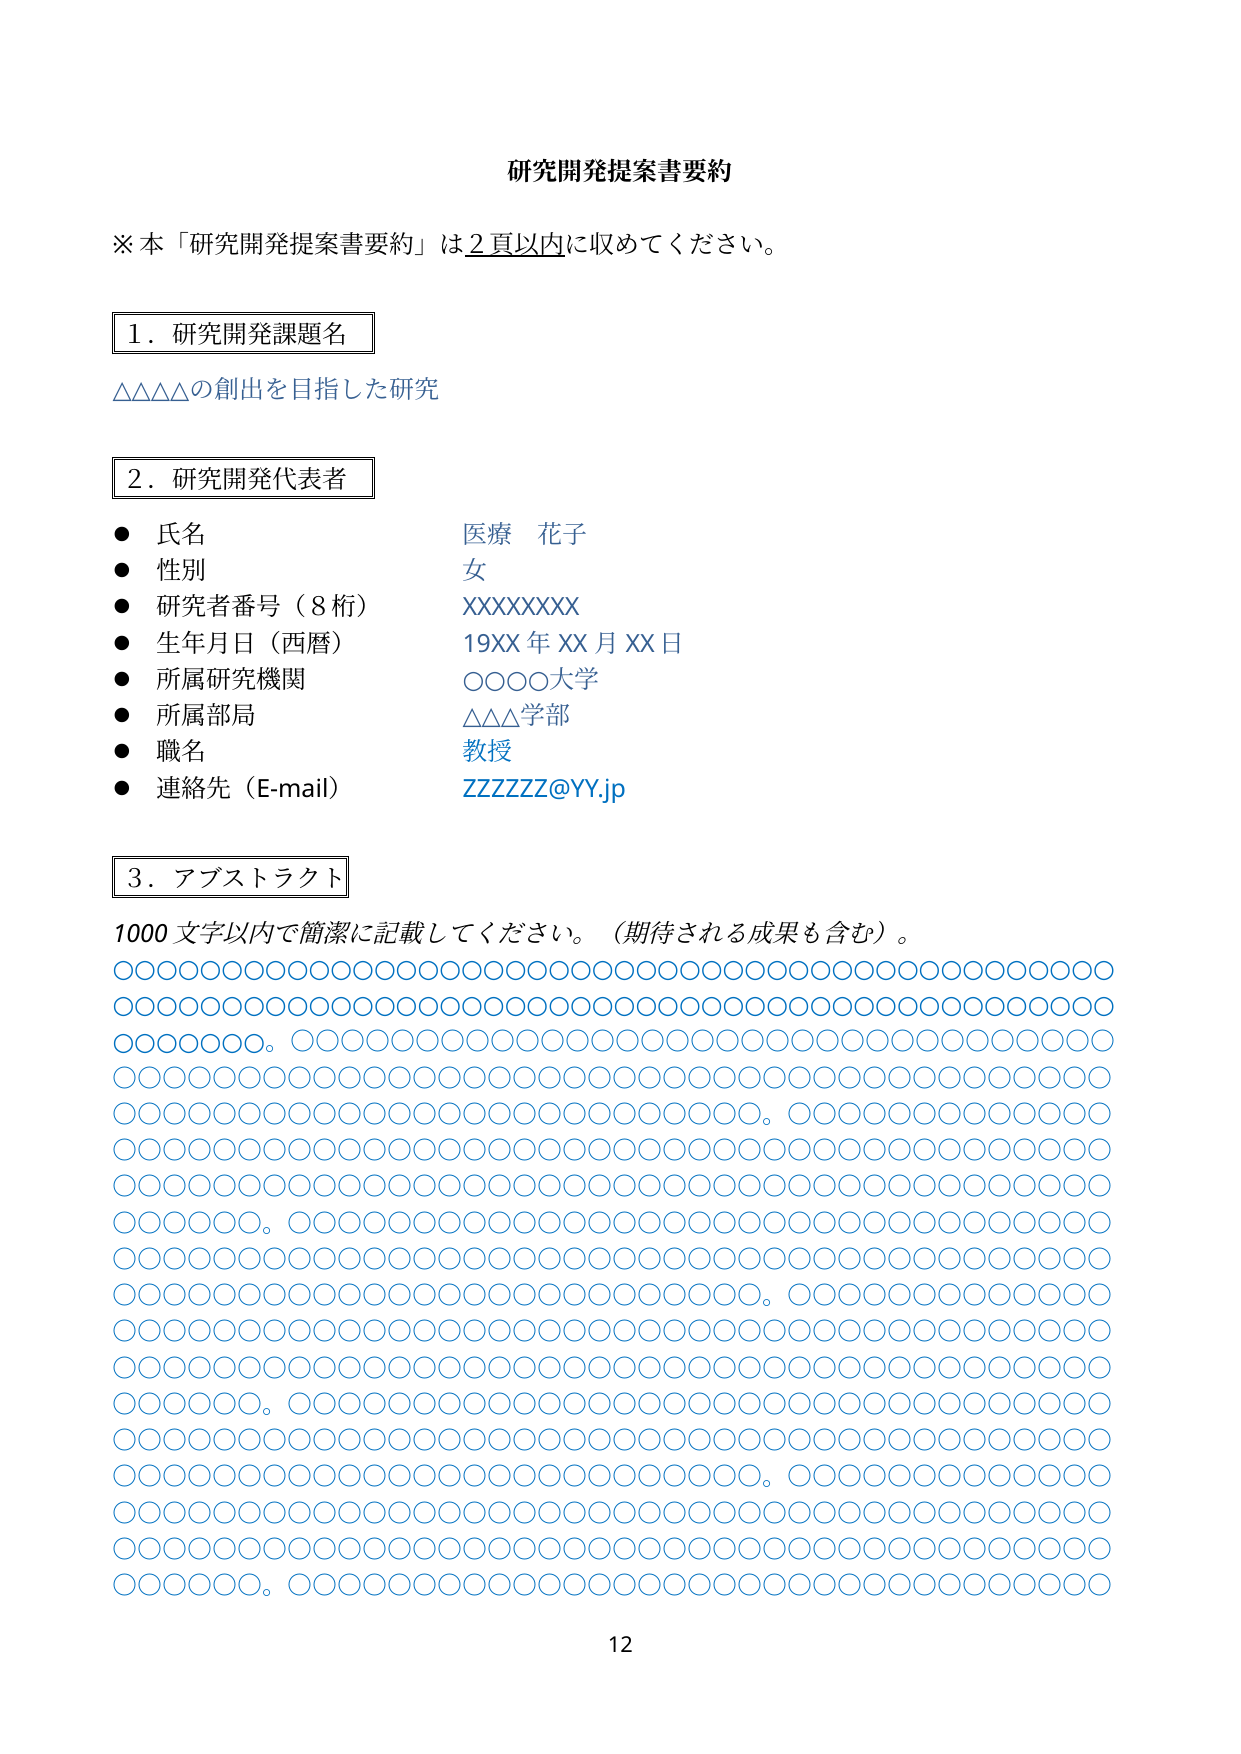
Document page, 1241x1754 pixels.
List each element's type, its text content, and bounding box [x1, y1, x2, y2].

list 所属研究機関 ○○○○大学 [112, 659, 1128, 696]
text 1000文字以内で簡潔に記載してください。（期待される成果も含む）。 [112, 913, 1128, 949]
list 性別 女 [112, 551, 1128, 587]
text ３．アブストラクト [112, 841, 1128, 913]
text 研究開発提案書要約 [112, 152, 1128, 188]
list 氏名 医療 花子 [112, 514, 1128, 551]
text ２．研究開発代表者 [112, 442, 1128, 514]
list 職名 教授 [112, 732, 1128, 768]
list 研究者番号（８桁） XXXXXXXX [112, 587, 1128, 623]
text △△△△の創出を目指した研究 [112, 369, 1128, 406]
list 所属部局 △△△学部 [112, 696, 1128, 732]
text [112, 949, 1128, 1602]
list 生年月日（西暦） 19XX 年 XX 月 XX日 [112, 623, 1128, 659]
text ※ 本「研究開発提案書要約」は２頁以内に収めてください。 [112, 224, 1128, 261]
list 連絡先（E-mail） ZZZZZZ@YY.jp [112, 768, 1128, 804]
text １．研究開発課題名 [112, 297, 1128, 369]
